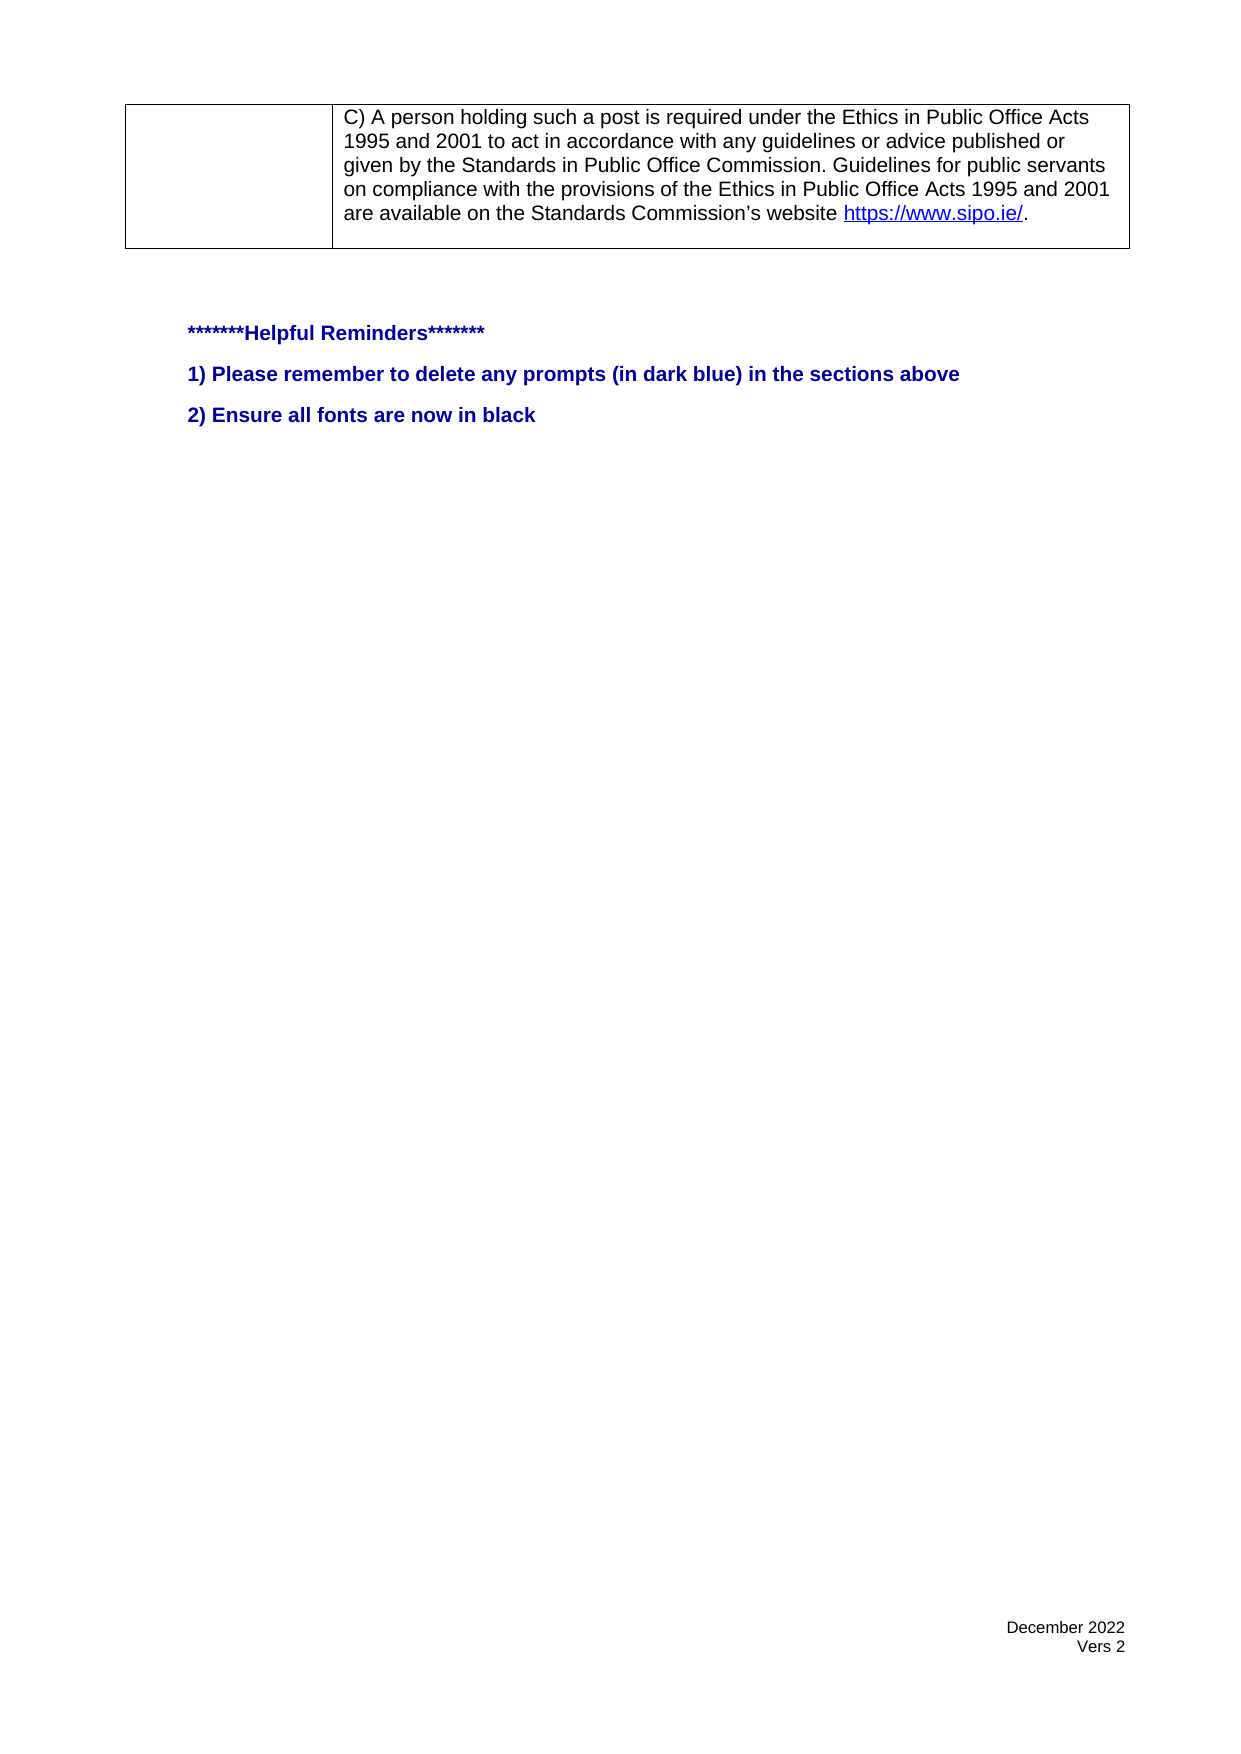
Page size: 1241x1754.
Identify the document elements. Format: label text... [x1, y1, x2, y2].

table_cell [126, 105, 332, 248]
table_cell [333, 105, 1129, 248]
text 2) Ensure all fonts are now in black [187, 402, 1162, 426]
text *******Helpful Reminders******* [187, 321, 1162, 345]
text 1) Please remember to delete any prompts (in dark blue) in the sections above [187, 362, 1162, 386]
